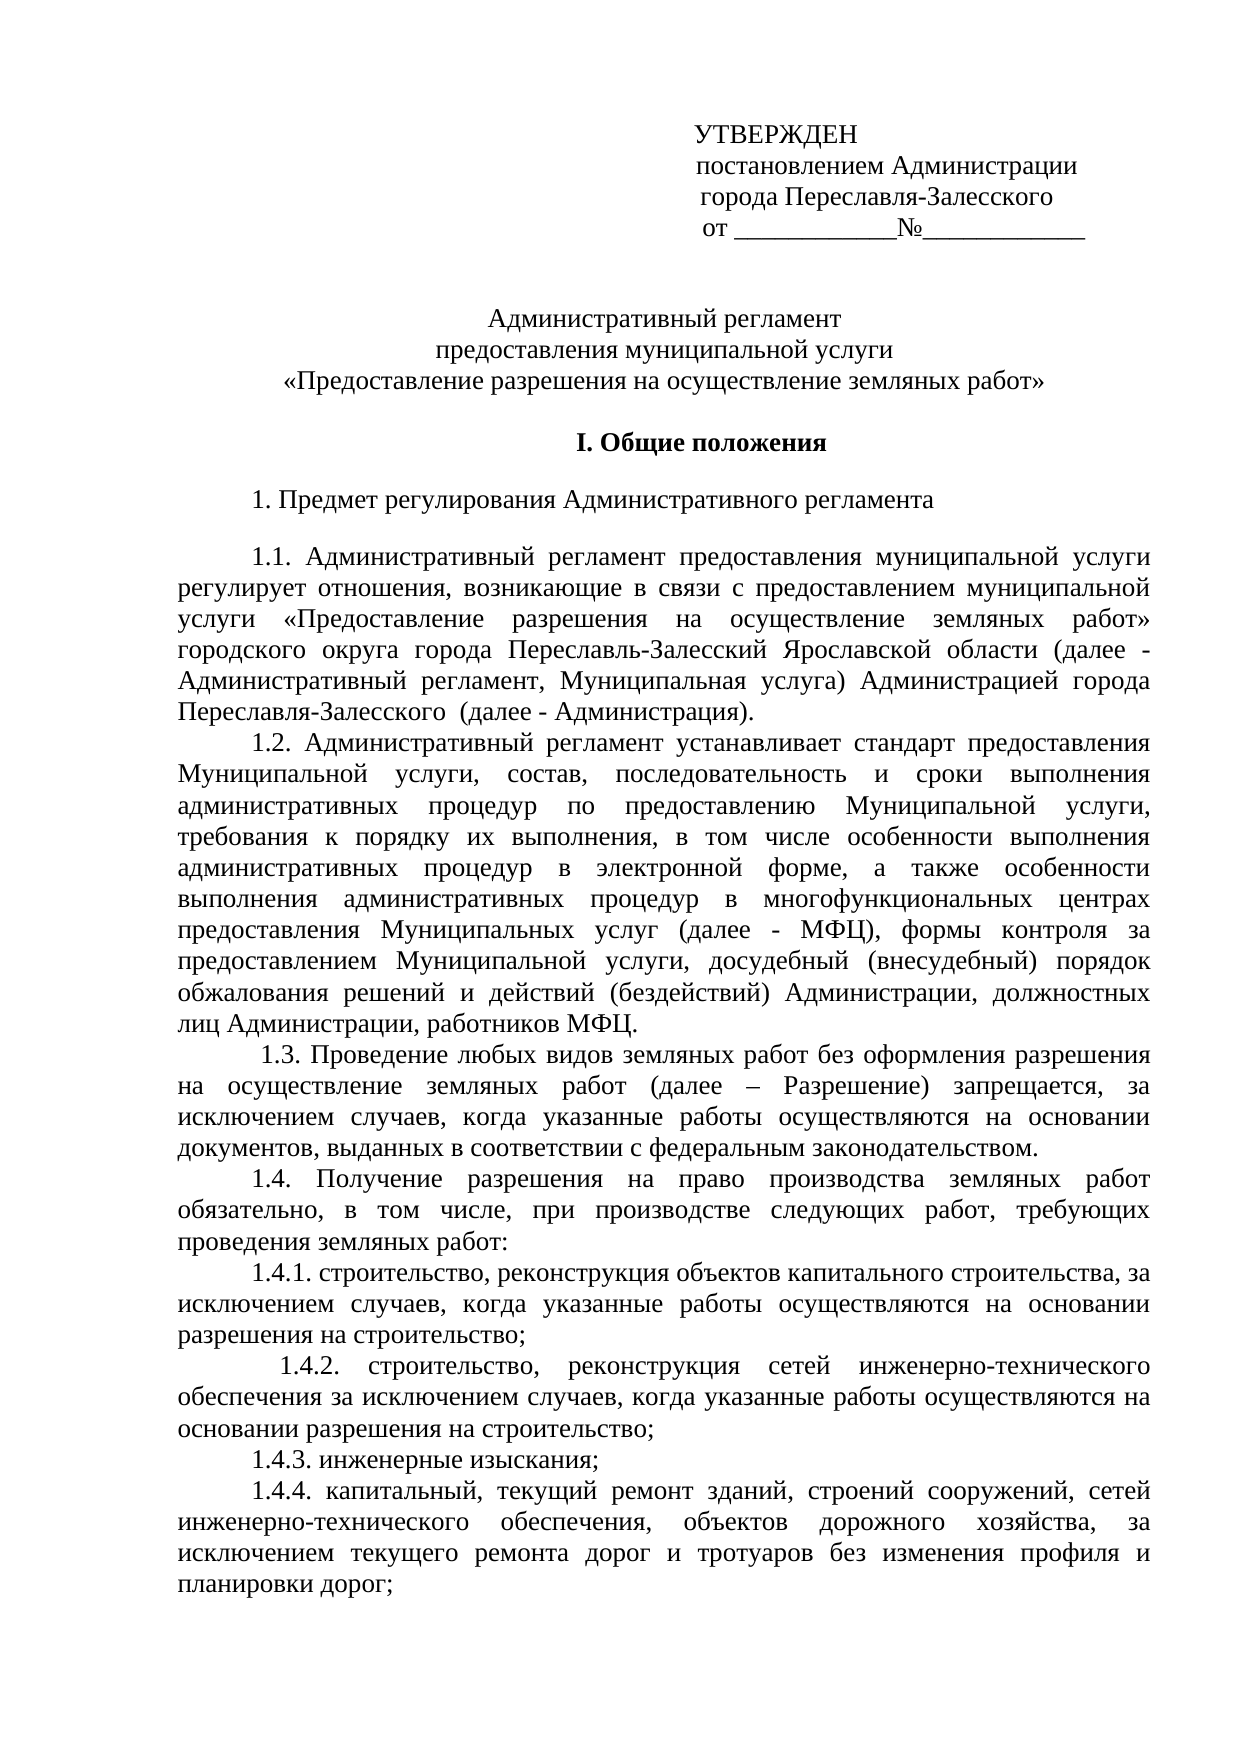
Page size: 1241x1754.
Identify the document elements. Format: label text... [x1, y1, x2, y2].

text 1.4.2. строительство, реконструкция сетей инженерно-технического обеспечения за исключением случаев, когда указанные работы осуществляются на основании разрешения на строительство; [177, 1349, 1152, 1443]
text предоставления муниципальной услуги [177, 333, 1152, 364]
text 1.4.3. инженерные изыскания; [177, 1443, 1152, 1474]
text Административный регламент [177, 302, 1152, 333]
text от ____________№____________ [177, 212, 1152, 243]
text 1. Предмет регулирования Административного регламента [177, 483, 1152, 514]
text «Предоставление разрешения на осуществление земляных работ» [177, 364, 1152, 395]
text постановлением Администрации [177, 149, 1152, 180]
text УТВЕРЖДЕН [177, 118, 1152, 149]
text 1.4.1. строительство, реконструкция объектов капитального строительства, за исключением случаев, когда указанные работы осуществляются на основании разрешения на строительство; [177, 1256, 1152, 1349]
text I. Общие положения [177, 426, 1152, 458]
text 1.4.4. капитальный, текущий ремонт зданий, строений сооружений, сетей инженерно-технического обеспечения, объектов дорожного хозяйства, за исключением текущего ремонта дорог и тротуаров без изменения профиля и планировки дорог; [177, 1474, 1152, 1598]
text 1.1. Административный регламент предоставления муниципальной услуги регулирует отношения, возникающие в связи с предоставлением муниципальной услуги «Предоставление разрешения на осуществление земляных работ» городского округа города Переславль-Залесский Ярославской области (далее - Административный регламент, Муниципальная услуга) Администрацией города Переславля-Залесского (далее - Администрация). [177, 539, 1152, 726]
text города Переславля-Залесского [177, 180, 1152, 212]
text 1.4. Получение разрешения на право производства земляных работ обязательно, в том числе, при производстве следующих работ, требующих проведения земляных работ: [177, 1162, 1152, 1256]
text 1.2. Административный регламент устанавливает стандарт предоставления Муниципальной услуги, состав, последовательность и сроки выполнения административных процедур по предоставлению Муниципальной услуги, требования к порядку их выполнения, в том числе особенности выполнения административных процедур в электронной форме, а также особенности выполнения административных процедур в многофункциональных центрах предоставления Муниципальных услуг (далее - МФЦ), формы контроля за предоставлением Муниципальной услуги, досудебный (внесудебный) порядок обжалования решений и действий (бездействий) Администрации, должностных лиц Администрации, работников МФЦ. [177, 726, 1152, 1038]
text 1.3. Проведение любых видов земляных работ без оформления разрешения на осуществление земляных работ (далее – Разрешение) запрещается, за исключением случаев, когда указанные работы осуществляются на основании документов, выданных в соответствии с федеральным законодательством. [177, 1038, 1152, 1162]
